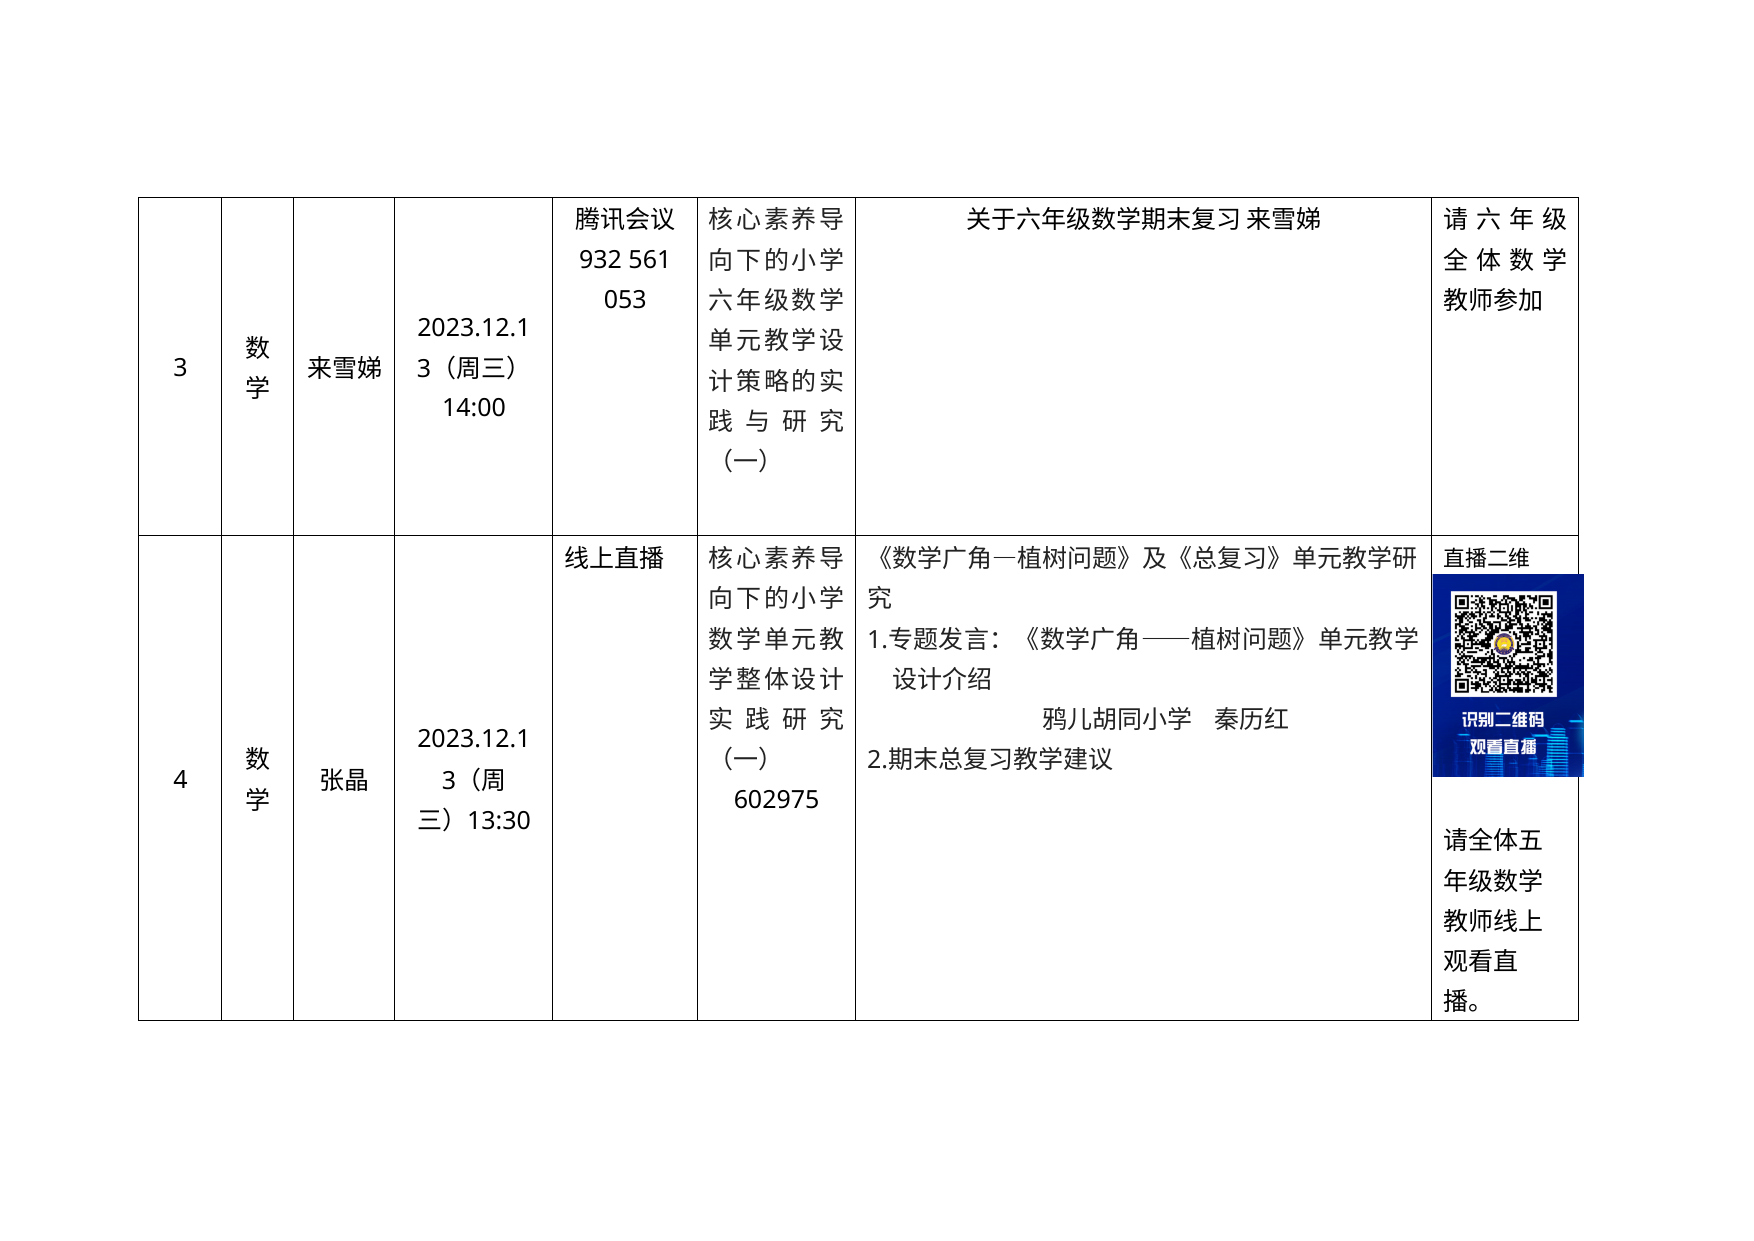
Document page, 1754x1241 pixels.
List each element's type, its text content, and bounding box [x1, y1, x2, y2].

table_cell 3 [139, 198, 221, 535]
table_cell 直播二维码。 请全体五年级数学教师线上观看直播。 [1432, 536, 1578, 574]
table_cell 核心素养导向下的小学数学单元教学整体设计实践研究（一） 602975 [698, 536, 855, 1020]
table_cell 《数学广角—植树问题》及《总复习》单元教学研究 1.专题发言：《数学广角——植树问题》单元教学设计介绍 鸦儿胡同小学 秦历红 2.期末总复习教学建议 [856, 536, 1431, 1020]
table_cell 来雪娣 [294, 198, 394, 535]
table_cell 4 [139, 536, 221, 1020]
table_cell 2023.12.13（周三） 14:00 [395, 198, 552, 535]
picture [1432, 574, 1584, 777]
table_cell 请六年级全体数学教师参加 [1432, 198, 1578, 535]
table_cell 数学 [222, 198, 293, 535]
table_cell 张晶 [294, 536, 394, 1020]
table_cell 腾讯会议932 561 053 [553, 198, 697, 535]
table_cell 关于六年级数学期末复习 来雪娣 [856, 198, 1431, 535]
table_cell 数学 [222, 536, 293, 1020]
table_cell 线上直播 [553, 536, 697, 1020]
table_cell 核心素养导向下的小学六年级数学单元教学设计策略的实践与研究（一） [698, 198, 855, 535]
table_cell 2023.12.13（周三）13:30 [395, 536, 552, 1020]
table_cell 直播二维码。 请全体五年级数学教师线上观看直播。 [1432, 777, 1578, 1020]
